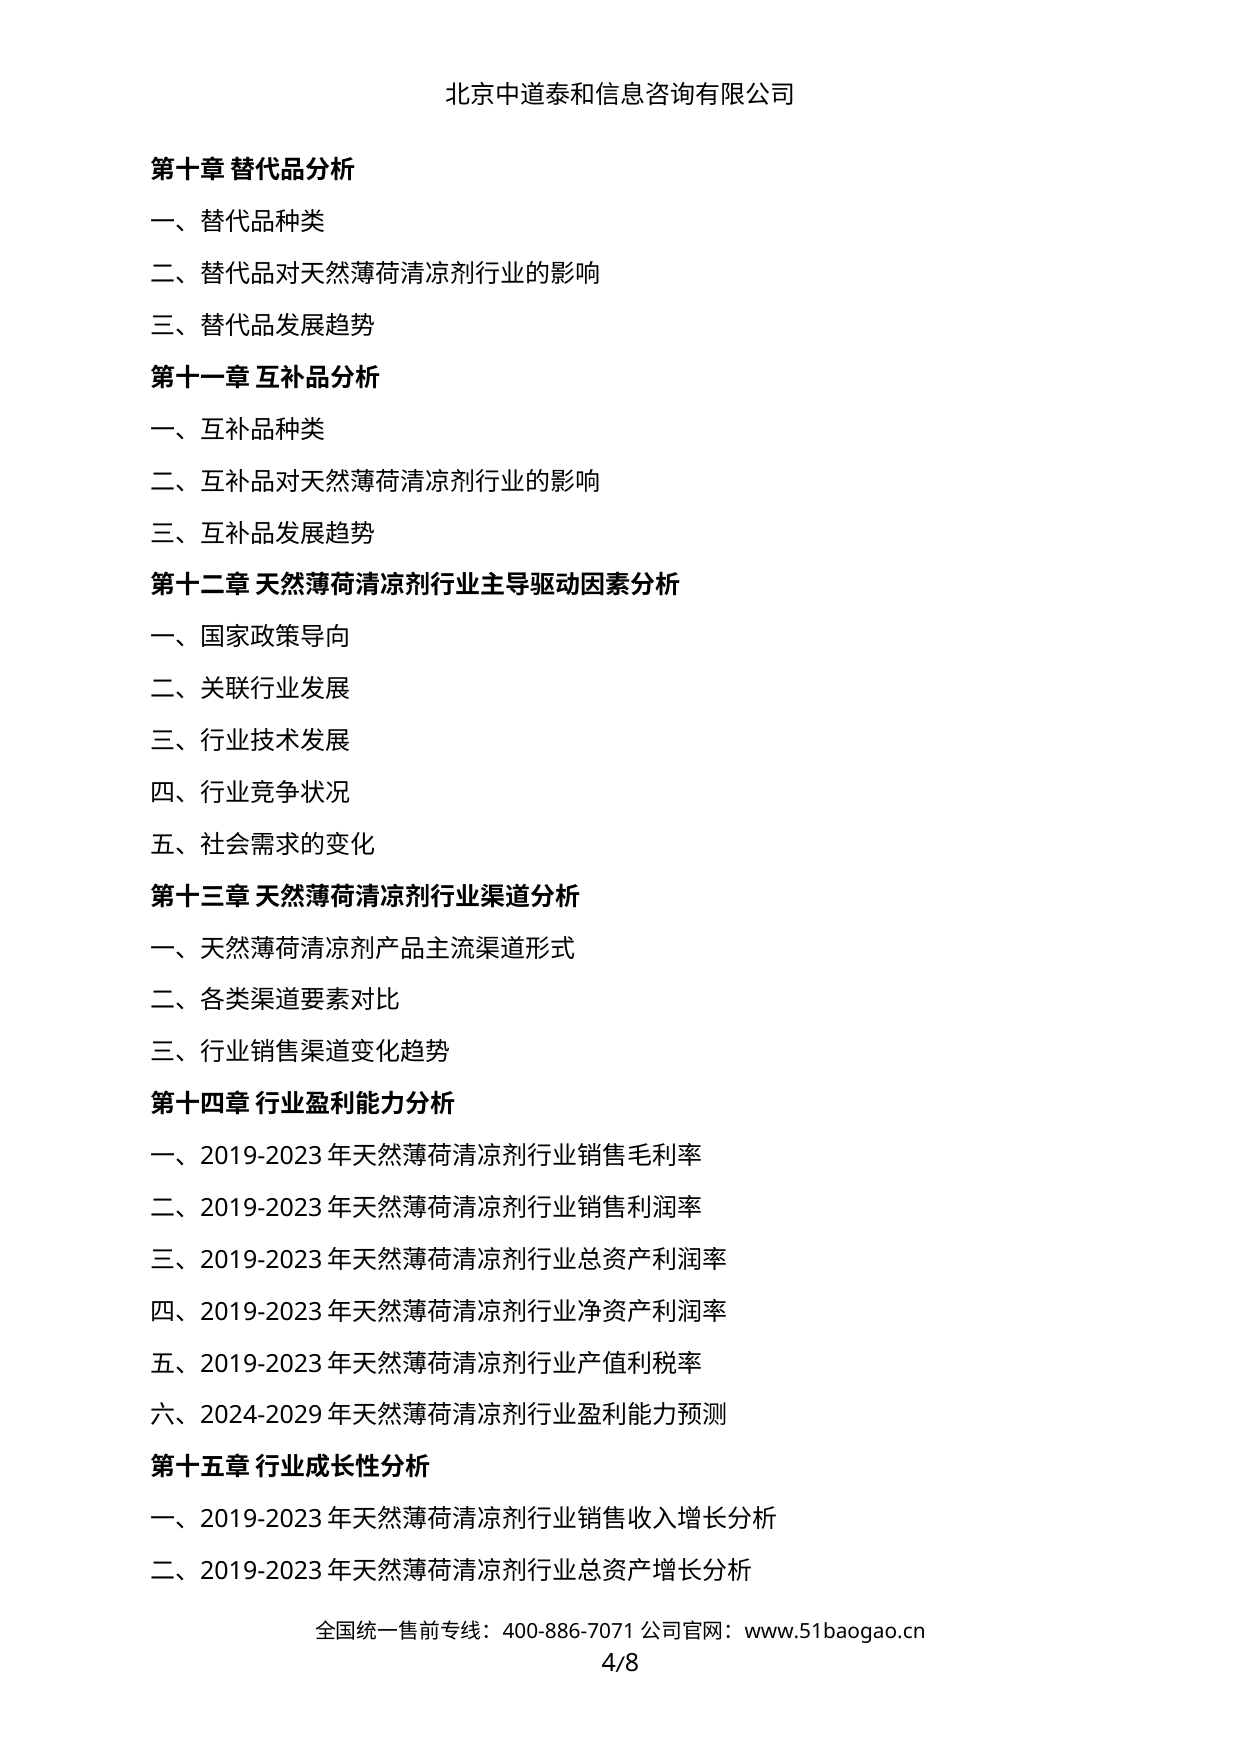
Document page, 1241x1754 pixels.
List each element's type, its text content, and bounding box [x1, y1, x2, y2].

text 第十章 替代品分析 [150, 150, 1090, 186]
text 三、2019-2023年天然薄荷清凉剂行业总资产利润率 [150, 1239, 1090, 1276]
text 二、2019-2023年天然薄荷清凉剂行业销售利润率 [150, 1187, 1090, 1224]
text 一、天然薄荷清凉剂产品主流渠道形式 [150, 928, 1090, 964]
text 六、2024-2029年天然薄荷清凉剂行业盈利能力预测 [150, 1395, 1090, 1431]
text 二、替代品对天然薄荷清凉剂行业的影响 [150, 254, 1090, 290]
text 一、替代品种类 [150, 202, 1090, 238]
text 一、国家政策导向 [150, 617, 1090, 653]
text 一、互补品种类 [150, 409, 1090, 446]
text 四、行业竞争状况 [150, 772, 1090, 809]
text 五、2019-2023年天然薄荷清凉剂行业产值利税率 [150, 1343, 1090, 1379]
text 三、互补品发展趋势 [150, 513, 1090, 549]
text 一、2019-2023年天然薄荷清凉剂行业销售收入增长分析 [150, 1499, 1090, 1535]
text 二、互补品对天然薄荷清凉剂行业的影响 [150, 461, 1090, 497]
text 第十一章 互补品分析 [150, 357, 1090, 394]
text 第十二章 天然薄荷清凉剂行业主导驱动因素分析 [150, 565, 1090, 601]
text 二、关联行业发展 [150, 669, 1090, 705]
text 第十五章 行业成长性分析 [150, 1447, 1090, 1483]
text 三、替代品发展趋势 [150, 306, 1090, 342]
text 第十四章 行业盈利能力分析 [150, 1084, 1090, 1120]
text 四、2019-2023年天然薄荷清凉剂行业净资产利润率 [150, 1291, 1090, 1327]
text 一、2019-2023年天然薄荷清凉剂行业销售毛利率 [150, 1136, 1090, 1172]
text 三、行业销售渠道变化趋势 [150, 1032, 1090, 1068]
text 三、行业技术发展 [150, 721, 1090, 757]
text 二、2019-2023年天然薄荷清凉剂行业总资产增长分析 [150, 1551, 1090, 1587]
text 第十三章 天然薄荷清凉剂行业渠道分析 [150, 876, 1090, 912]
text 二、各类渠道要素对比 [150, 980, 1090, 1016]
text 五、社会需求的变化 [150, 824, 1090, 861]
